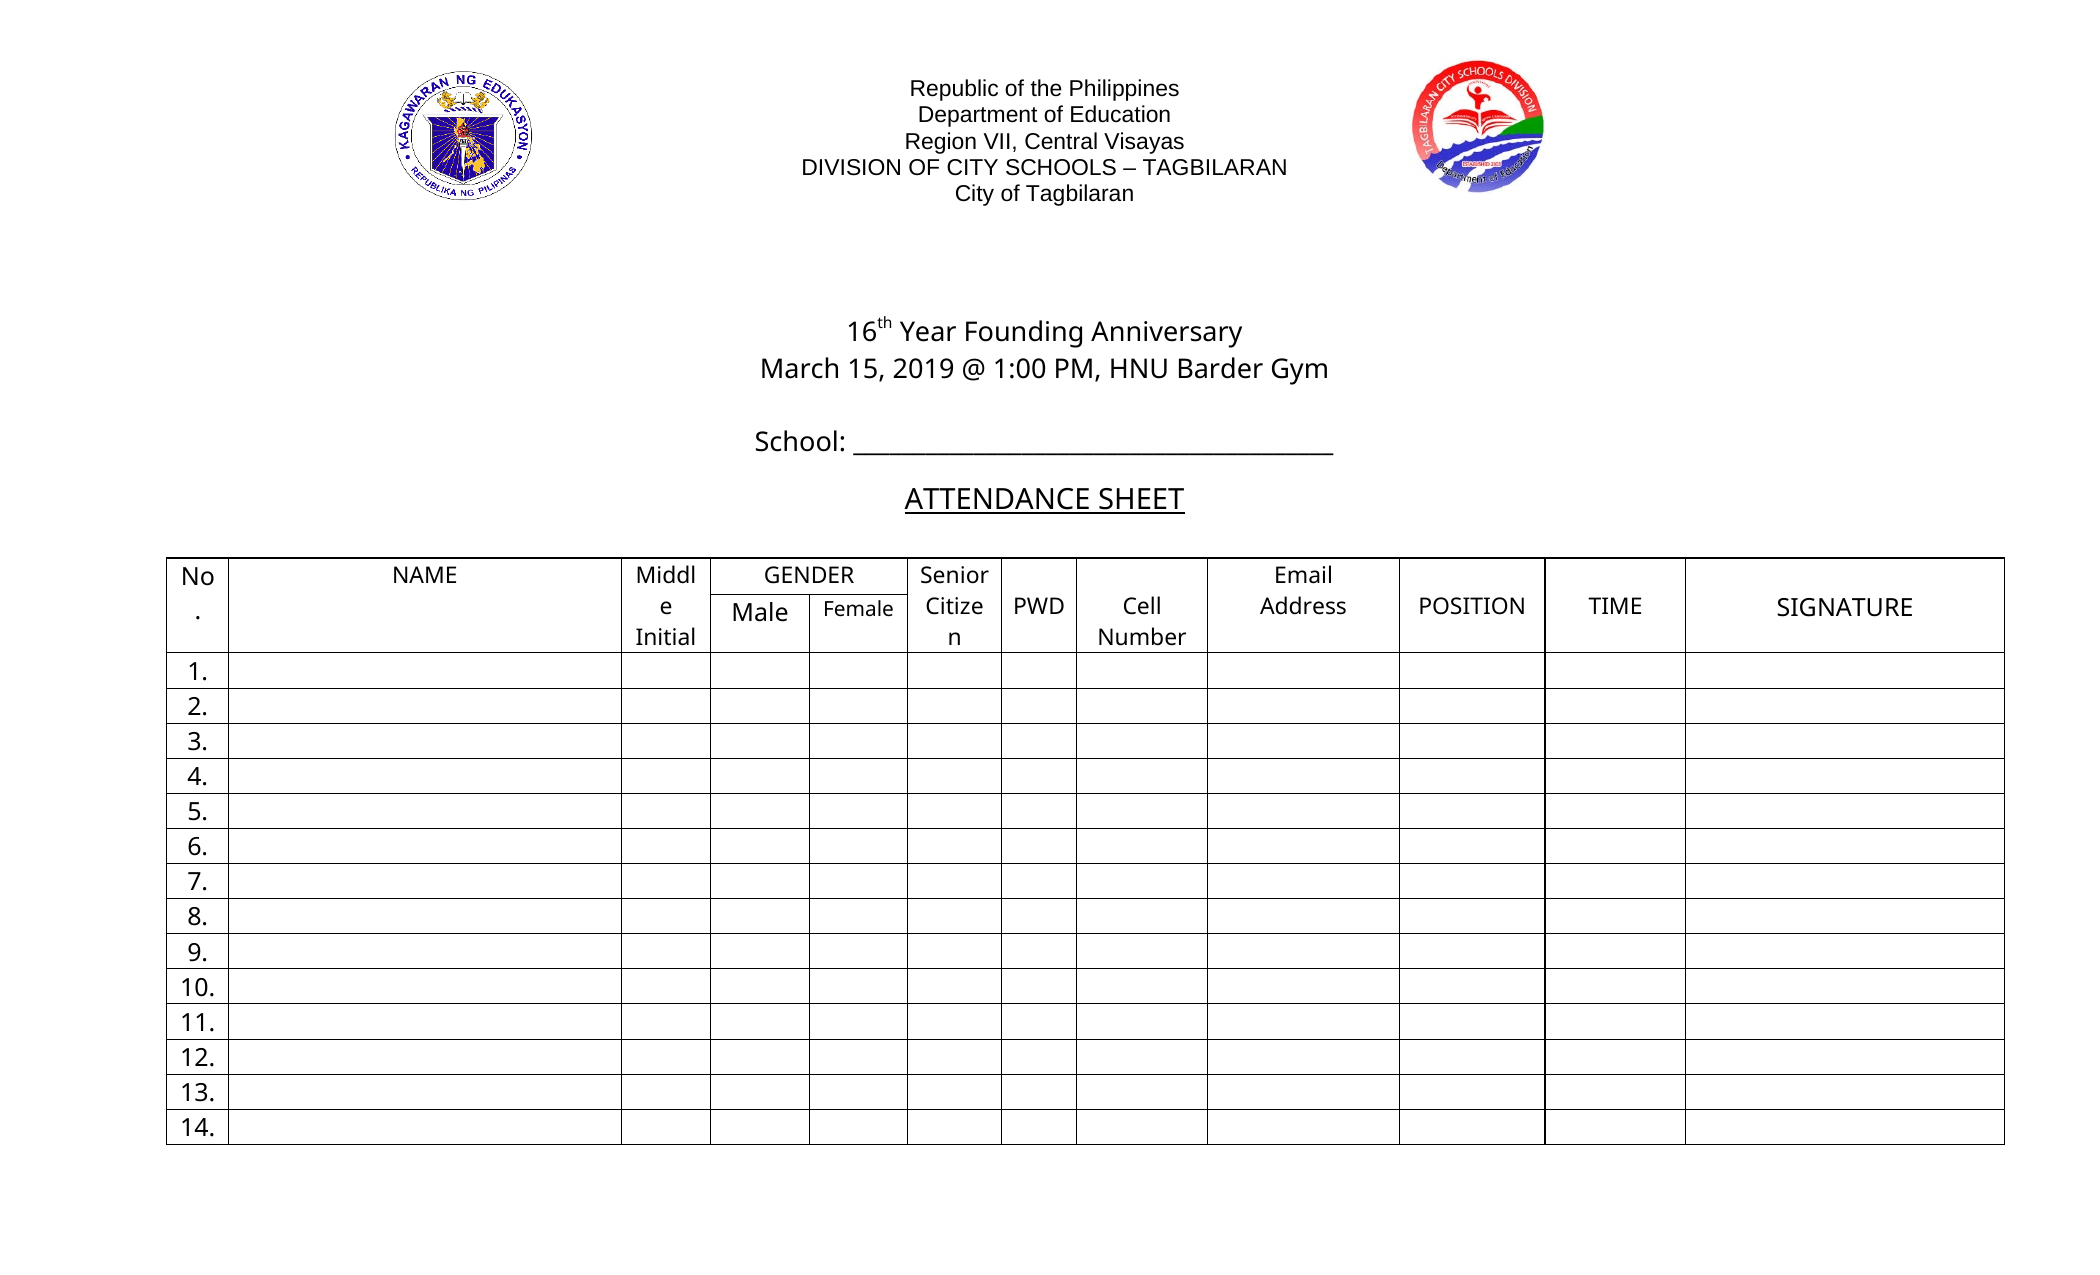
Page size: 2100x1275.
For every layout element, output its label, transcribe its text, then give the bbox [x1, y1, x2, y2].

table_cell 11. [167, 1004, 228, 1038]
table_cell [810, 689, 907, 722]
table_cell [711, 794, 809, 828]
table_cell [1686, 794, 2004, 828]
table_cell [711, 899, 809, 933]
table_cell [1546, 1110, 1685, 1144]
table_cell [1400, 864, 1544, 898]
table_header Senior Citizen [908, 559, 1001, 652]
table_header NAME [229, 559, 621, 652]
table_cell Female [810, 595, 907, 652]
table_cell 4. [167, 759, 228, 793]
table_cell [1546, 934, 1685, 968]
picture [1408, 58, 1546, 194]
table_cell [1546, 794, 1685, 828]
table_cell [810, 864, 907, 898]
table_cell [1077, 829, 1207, 863]
table_cell [810, 759, 907, 793]
table_cell [810, 794, 907, 828]
table_cell Male [711, 595, 809, 652]
table_cell [1400, 1110, 1544, 1144]
table_cell 2. [167, 689, 228, 722]
table_cell [229, 1075, 621, 1109]
table_cell [810, 1040, 907, 1073]
table_cell 14. [167, 1110, 228, 1144]
table_cell [229, 794, 621, 828]
table_cell [622, 1040, 710, 1073]
table_cell [1546, 899, 1685, 933]
table_cell [622, 759, 710, 793]
table_cell 6. [167, 829, 228, 863]
table_cell [711, 724, 809, 758]
table_cell [1208, 1004, 1399, 1038]
table_cell [711, 759, 809, 793]
table_cell [1546, 724, 1685, 758]
table_cell [1077, 653, 1207, 687]
table_header POSITION [1400, 559, 1544, 652]
table_cell [1002, 1075, 1076, 1109]
table_cell [622, 689, 710, 722]
table_cell [810, 724, 907, 758]
table_cell [1208, 969, 1399, 1003]
table_cell [908, 899, 1001, 933]
table_cell [711, 864, 809, 898]
table_cell [908, 689, 1001, 722]
table_cell [1686, 1004, 2004, 1038]
text School: ________________________________________ [120, 423, 1969, 460]
table_cell [1077, 899, 1207, 933]
table_cell [622, 653, 710, 687]
table_header PWD [1002, 559, 1076, 652]
table_cell [229, 689, 621, 722]
table_cell [908, 1110, 1001, 1144]
table_header SIGNATURE [1686, 559, 2004, 652]
table_cell [1686, 934, 2004, 968]
table_cell [1077, 689, 1207, 722]
table_cell [810, 899, 907, 933]
table_cell [229, 1040, 621, 1073]
table_cell [1002, 653, 1076, 687]
table_cell [1208, 689, 1399, 722]
table_cell [1002, 1040, 1076, 1073]
table_cell [810, 1075, 907, 1109]
table_cell [908, 829, 1001, 863]
table_cell [1546, 759, 1685, 793]
table_cell [1400, 724, 1544, 758]
table_cell [711, 969, 809, 1003]
table_cell 13. [167, 1075, 228, 1109]
table_cell [908, 934, 1001, 968]
table_cell [1686, 1075, 2004, 1109]
table_cell [1400, 969, 1544, 1003]
table_cell [1208, 724, 1399, 758]
table_cell [1208, 899, 1399, 933]
table_cell [1686, 899, 2004, 933]
table_cell [622, 1004, 710, 1038]
table_cell [908, 1004, 1001, 1038]
table_cell [1002, 899, 1076, 933]
table_cell [711, 934, 809, 968]
table_cell [1686, 969, 2004, 1003]
table_cell [711, 1110, 809, 1144]
table_cell [1002, 1004, 1076, 1038]
table_cell [622, 899, 710, 933]
table_header TIME [1546, 559, 1685, 652]
table_cell [1208, 829, 1399, 863]
table_header Cell Number [1077, 559, 1207, 652]
table_cell [229, 653, 621, 687]
table_cell [1400, 653, 1544, 687]
table_cell [1686, 864, 2004, 898]
table_cell [1208, 794, 1399, 828]
table_cell [1400, 689, 1544, 722]
table_cell 8. [167, 899, 228, 933]
table_cell [1208, 864, 1399, 898]
table_cell [1400, 829, 1544, 863]
table_cell [1002, 829, 1076, 863]
table_cell [1686, 724, 2004, 758]
table_cell [1208, 934, 1399, 968]
table_cell [711, 829, 809, 863]
table_cell [622, 969, 710, 1003]
table_cell [229, 969, 621, 1003]
table_cell [1077, 864, 1207, 898]
table_cell [229, 899, 621, 933]
table_cell [229, 864, 621, 898]
table_cell [810, 1004, 907, 1038]
table_cell [1686, 1110, 2004, 1144]
table_cell [1546, 864, 1685, 898]
table_header Email Address [1208, 559, 1399, 652]
table_cell 9. [167, 934, 228, 968]
table_cell [908, 759, 1001, 793]
table_cell [810, 969, 907, 1003]
table_cell [622, 724, 710, 758]
table_cell [810, 934, 907, 968]
table_cell [1546, 653, 1685, 687]
table_cell [908, 1075, 1001, 1109]
table_header No. [167, 559, 228, 652]
table_cell [1546, 1004, 1685, 1038]
table_cell [1077, 724, 1207, 758]
table_cell [622, 829, 710, 863]
table_cell 1. [167, 653, 228, 687]
table_cell [711, 1004, 809, 1038]
table_cell [1400, 794, 1544, 828]
table_header GENDER [711, 559, 907, 593]
table_cell [711, 1040, 809, 1073]
table_cell [1686, 829, 2004, 863]
table_cell [908, 653, 1001, 687]
table_cell 3. [167, 724, 228, 758]
table_cell [1208, 1075, 1399, 1109]
table_cell [1077, 1110, 1207, 1144]
table_cell [1546, 969, 1685, 1003]
table_cell [229, 724, 621, 758]
table_cell [1400, 1075, 1544, 1109]
table_cell [622, 864, 710, 898]
table_cell [810, 653, 907, 687]
table_cell [229, 1110, 621, 1144]
table_cell [1208, 1110, 1399, 1144]
table_cell [1002, 724, 1076, 758]
table_cell [908, 1040, 1001, 1073]
table_cell [1546, 1075, 1685, 1109]
table_cell [1077, 759, 1207, 793]
table_cell [1686, 759, 2004, 793]
table_cell [711, 689, 809, 722]
text 16th Year Founding Anniversary [120, 312, 1969, 349]
table_cell [908, 724, 1001, 758]
table_cell [1686, 689, 2004, 722]
table_cell [1002, 969, 1076, 1003]
text ATTENDANCE SHEET [120, 478, 1969, 518]
table_cell [622, 794, 710, 828]
table_cell [1077, 1075, 1207, 1109]
table_cell [1077, 794, 1207, 828]
table_cell 10. [167, 969, 228, 1003]
table_cell [1077, 1040, 1207, 1073]
table_cell [622, 934, 710, 968]
table_cell [908, 969, 1001, 1003]
table_cell [1400, 1004, 1544, 1038]
table_cell [1002, 864, 1076, 898]
text March 15, 2019 @ 1:00 PM, HNU Barder Gym [120, 349, 1969, 386]
picture [390, 67, 536, 204]
table_cell 12. [167, 1040, 228, 1073]
table_cell [622, 1110, 710, 1144]
table_cell 5. [167, 794, 228, 828]
table_cell [229, 829, 621, 863]
table_cell [1686, 1040, 2004, 1073]
table_cell [1546, 689, 1685, 722]
table_cell [622, 1075, 710, 1109]
table_header Middle Initial [622, 559, 710, 652]
table_cell [1208, 653, 1399, 687]
table_cell [711, 1075, 809, 1109]
table_cell [229, 1004, 621, 1038]
table_cell [1002, 934, 1076, 968]
table_cell [1686, 653, 2004, 687]
table_cell [1002, 689, 1076, 722]
table_cell [1546, 1040, 1685, 1073]
table_cell [1400, 1040, 1544, 1073]
table_cell [1077, 1004, 1207, 1038]
table_cell [1400, 759, 1544, 793]
table_cell [1002, 794, 1076, 828]
table_cell [1208, 759, 1399, 793]
table_cell [1002, 759, 1076, 793]
table_cell [1208, 1040, 1399, 1073]
table_cell [908, 864, 1001, 898]
table_cell [711, 653, 809, 687]
table_cell [1002, 1110, 1076, 1144]
table_cell [810, 829, 907, 863]
table_cell [229, 934, 621, 968]
table_cell [1546, 829, 1685, 863]
table_cell 7. [167, 864, 228, 898]
table_cell [1400, 899, 1544, 933]
table_cell [1077, 934, 1207, 968]
table_cell [1077, 969, 1207, 1003]
table_cell [810, 1110, 907, 1144]
table_cell [908, 794, 1001, 828]
table_cell [229, 759, 621, 793]
table_cell [1400, 934, 1544, 968]
